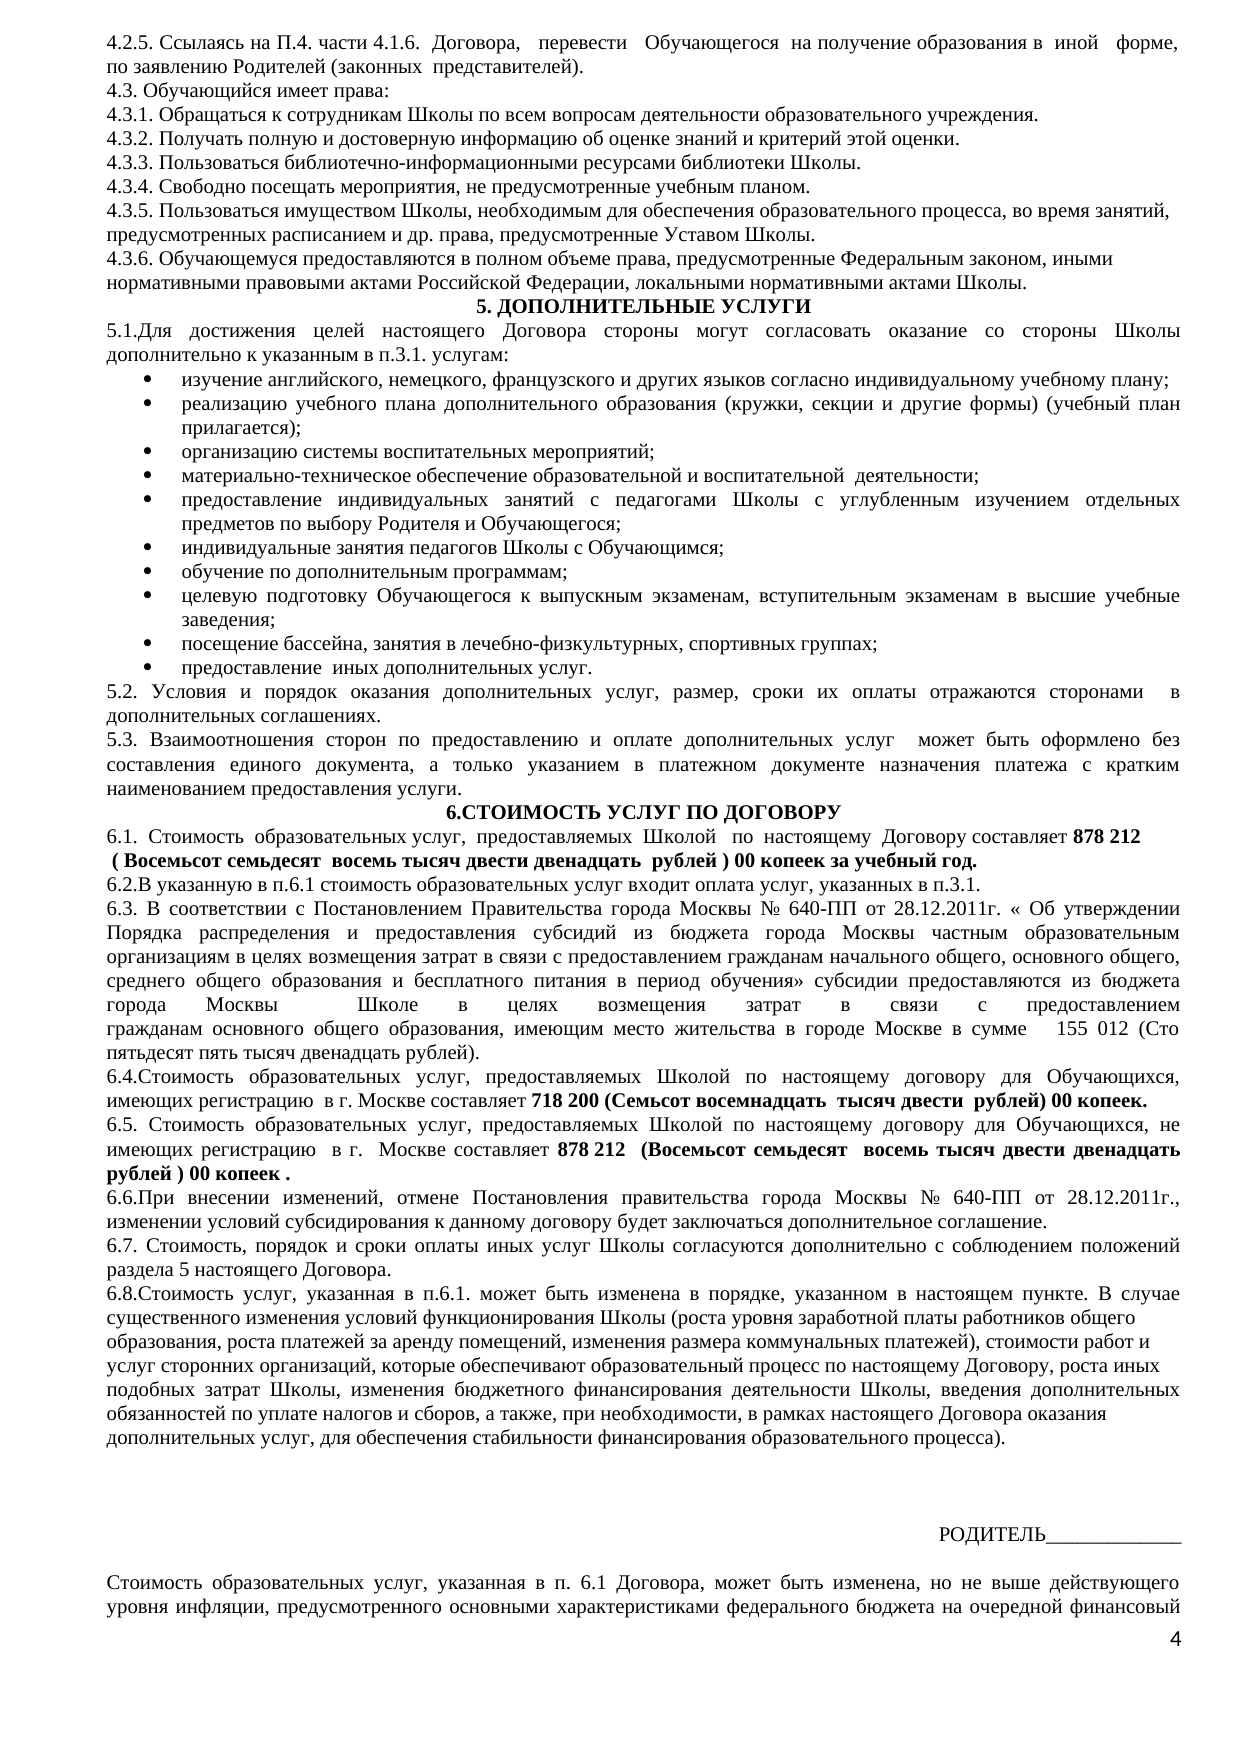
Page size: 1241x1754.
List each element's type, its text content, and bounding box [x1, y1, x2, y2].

text 6.2.В указанную в п.6.1 стоимость образовательных услуг входит оплата услуг, указанных в п.3.1. [106, 872, 1181, 896]
text 6.4.Стоимость образовательных услуг, предоставляемых Школой по настоящему договору для Обучающихся, имеющих регистрацию в г. Москве составляет 718 200 (Семьсот восемнадцать тысяч двести рублей) 00 копеек. [106, 1064, 1181, 1112]
text 4.3.3. Пользоваться библиотечно-информационными ресурсами библиотеки Школы. [106, 150, 1181, 174]
list предоставление иных дополнительных услуг. [144, 655, 1181, 679]
text 5.1.Для достижения целей настоящего Договора стороны могут согласовать оказание со стороны Школы дополнительно к указанным в п.3.1. услугам: [106, 318, 1181, 366]
list предоставление индивидуальных занятий с педагогами Школы с углубленным изучением отдельных предметов по выбору Родителя и Обучающегося; [144, 487, 1181, 535]
text 4.3. Обучающийся имеет права: [106, 78, 1181, 102]
text 4.3.2. Получать полную и достоверную информацию об оценке знаний и критерий этой оценки. [106, 126, 1181, 150]
list обучение по дополнительным программам; [144, 559, 1181, 583]
text дополнительных услуг, для обеспечения стабильности финансирования образовательного процесса). [106, 1425, 1181, 1449]
text 6.8.Стоимость услуг, указанная в п.6.1. может быть изменена в порядке, указанном в настоящем пункте. В случае существенного изменения условий функционирования Школы (роста уровня заработной платы работников общего [106, 1281, 1181, 1329]
text ( Восемьсот семьдесят восемь тысяч двести двенадцать рублей ) 00 копеек за учебный год. [106, 848, 1181, 872]
list изучение английского, немецкого, французского и других языков согласно индивидуальному учебному плану; [144, 366, 1181, 391]
text 4.2.5. Ссылаясь на П.4. части 4.1.6. Договора, перевести Обучающегося на получение образования в иной форме, по заявлению Родителей (законных представителей). [106, 29, 1181, 78]
text образования, роста платежей за аренду помещений, изменения размера коммунальных платежей), стоимости работ и [106, 1329, 1181, 1353]
text 6.СТОИМОСТЬ УСЛУГ ПО ДОГОВОРУ [106, 799, 1181, 824]
list реализацию учебного плана дополнительного образования (кружки, секции и другие формы) (учебный план прилагается); [144, 391, 1181, 439]
list материально-техническое обеспечение образовательной и воспитательной деятельности; [144, 463, 1181, 487]
text 6.1. Стоимость образовательных услуг, предоставляемых Школой по настоящему Договору составляет 878 212 [106, 824, 1181, 848]
text 5. ДОПОЛНИТЕЛЬНЫЕ УСЛУГИ [106, 294, 1181, 318]
text 4.3.1. Обращаться к сотрудникам Школы по всем вопросам деятельности образовательного учреждения. [106, 102, 1181, 126]
text 6.3. В соответствии с Постановлением Правительства города Москвы № 640-ПП от 28.12.2011г. « Об утверждении Порядка распределения и предоставления субсидий из бюджета города Москвы частным образовательным организациям в целях возмещения затрат в связи с предоставлением гражданам начального общего, основного общего, среднего общего образования и бесплатного питания в период обучения» субсидии предоставляются из бюджета города Москвы Школе в целях возмещения затрат в связи с предоставлением гражданам основного общего образования, имеющим место жительства в городе Москве в сумме 155 012 (Сто пятьдесят пять тысяч двенадцать рублей). [106, 896, 1181, 1064]
list целевую подготовку Обучающегося к выпускным экзаменам, вступительным экзаменам в высшие учебные заведения; [144, 583, 1181, 631]
text 6.5. Стоимость образовательных услуг, предоставляемых Школой по настоящему договору для Обучающихся, не имеющих регистрацию в г. Москве составляет 878 212 (Восемьсот семьдесят восемь тысяч двести двенадцать рублей ) 00 копеек . [106, 1112, 1181, 1184]
text 4.3.6. Обучающемуся предоставляются в полном объеме права, предусмотренные Федеральным законом, иными нормативными правовыми актами Российской Федерации, локальными нормативными актами Школы. [106, 246, 1181, 294]
list посещение бассейна, занятия в лечебно-физкультурных, спортивных группах; [144, 631, 1181, 655]
text 5.3. Взаимоотношения сторон по предоставлению и оплате дополнительных услуг может быть оформлено без составления единого документа, а только указанием в платежном документе назначения платежа с кратким наименованием предоставления услуги. [106, 727, 1181, 799]
text 6.7. Стоимость, порядок и сроки оплаты иных услуг Школы согласуются дополнительно с соблюдением положений раздела 5 настоящего Договора. [106, 1233, 1181, 1281]
text 6.6.При внесении изменений, отмене Постановления правительства города Москвы № 640-ПП от 28.12.2011г., изменении условий субсидирования к данному договору будет заключаться дополнительное соглашение. [106, 1184, 1181, 1233]
list организацию системы воспитательных мероприятий; [144, 439, 1181, 463]
text подобных затрат Школы, изменения бюджетного финансирования деятельности Школы, введения дополнительных обязанностей по уплате налогов и сборов, а также, при необходимости, в рамках настоящего Договора оказания [106, 1377, 1181, 1425]
text 5.2. Условия и порядок оказания дополнительных услуг, размер, сроки их оплаты отражаются сторонами в дополнительных соглашениях. [106, 679, 1181, 727]
text 4.3.5. Пользоваться имуществом Школы, необходимым для обеспечения образовательного процесса, во время занятий, предусмотренных расписанием и др. права, предусмотренные Уставом Школы. [106, 198, 1181, 246]
list индивидуальные занятия педагогов Школы с Обучающимся; [144, 535, 1181, 559]
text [106, 1569, 1181, 1618]
text услуг сторонних организаций, которые обеспечивают образовательный процесс по настоящему Договору, роста иных [106, 1353, 1181, 1377]
text 4.3.4. Свободно посещать мероприятия, не предусмотренные учебным планом. [106, 174, 1181, 198]
text РОДИТЕЛЬ_____________ [106, 1521, 1181, 1546]
